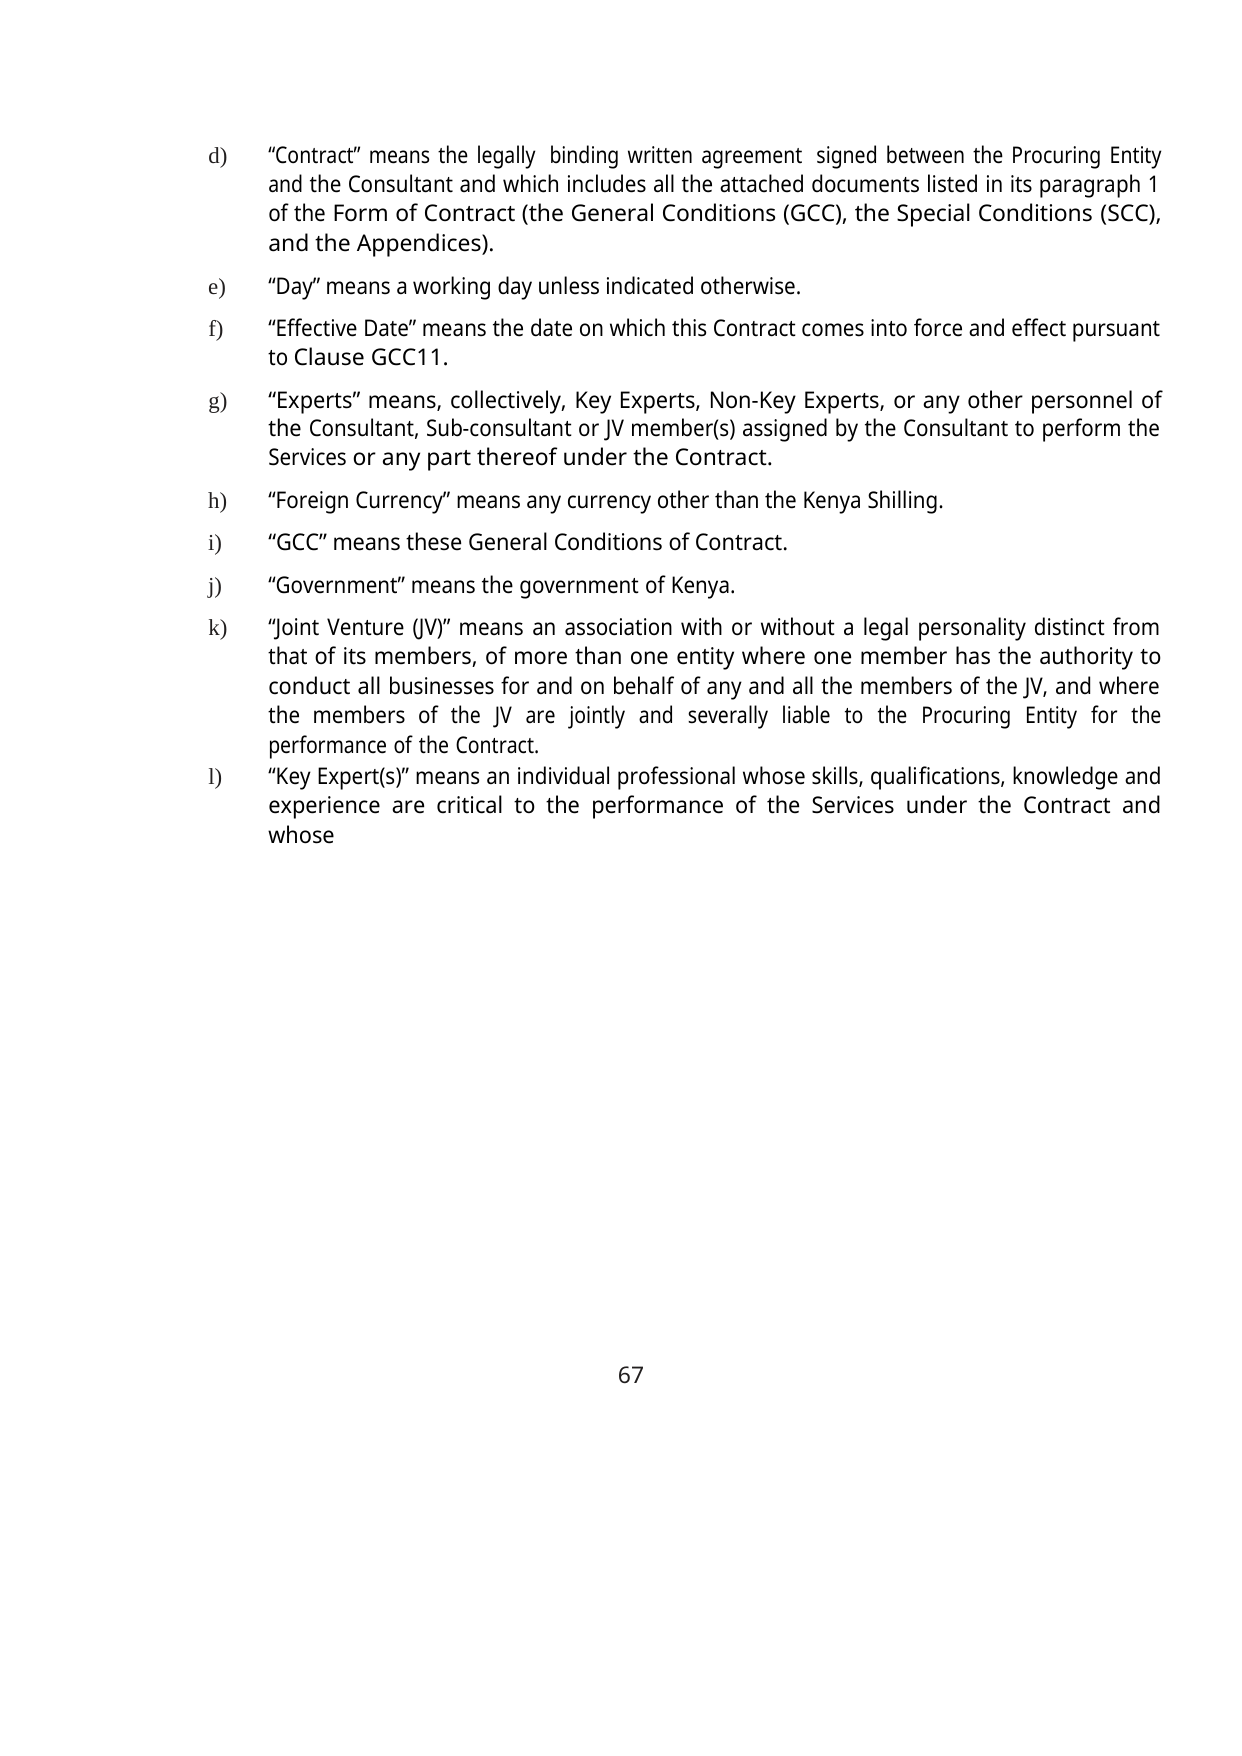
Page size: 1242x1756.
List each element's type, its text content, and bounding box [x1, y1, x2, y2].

list “Effective Date” means the date on which this Contract comes into force and effect pursuant to Clause GCC11. [208, 313, 1161, 372]
text 67 [315, 1359, 947, 1390]
list “Government” means the government of Kenya. [208, 568, 1221, 600]
list “Day” means a working day unless indicated otherwise. [208, 270, 1221, 301]
list “Foreign Currency” means any currency other than the Kenya Shilling. [208, 484, 1221, 515]
list “Joint Venture (JV)” means an association with or without a legal personality distinct from that of its members, of more than one entity where one member has the authority to conduct all businesses for and on behalf of any and all the members of the JV, and where the members of the JV are jointly and severally liable to the Procuring Entity for the performance of the Contract. [208, 612, 1162, 760]
list “Contract” means the legally binding written agreement signed between the Procuring Entity and the Consultant and which includes all the attached documents listed in its paragraph 1 of the Form of Contract (the General Conditions (GCC), the Special Conditions (SCC), and the Appendices). [208, 139, 1162, 258]
list “GCC” means these General Conditions of Contract. [208, 526, 1221, 558]
list “Experts” means, collectively, Key Experts, Non-Key Experts, or any other personnel of the Consultant, Sub-consultant or JV member(s) assigned by the Consultant to perform the Services or any part thereof under the Contract. [208, 385, 1162, 472]
list “Key Expert(s)” means an individual professional whose skills, qualifications, knowledge and experience are critical to the performance of the Services under the Contract and whose [208, 761, 1162, 850]
